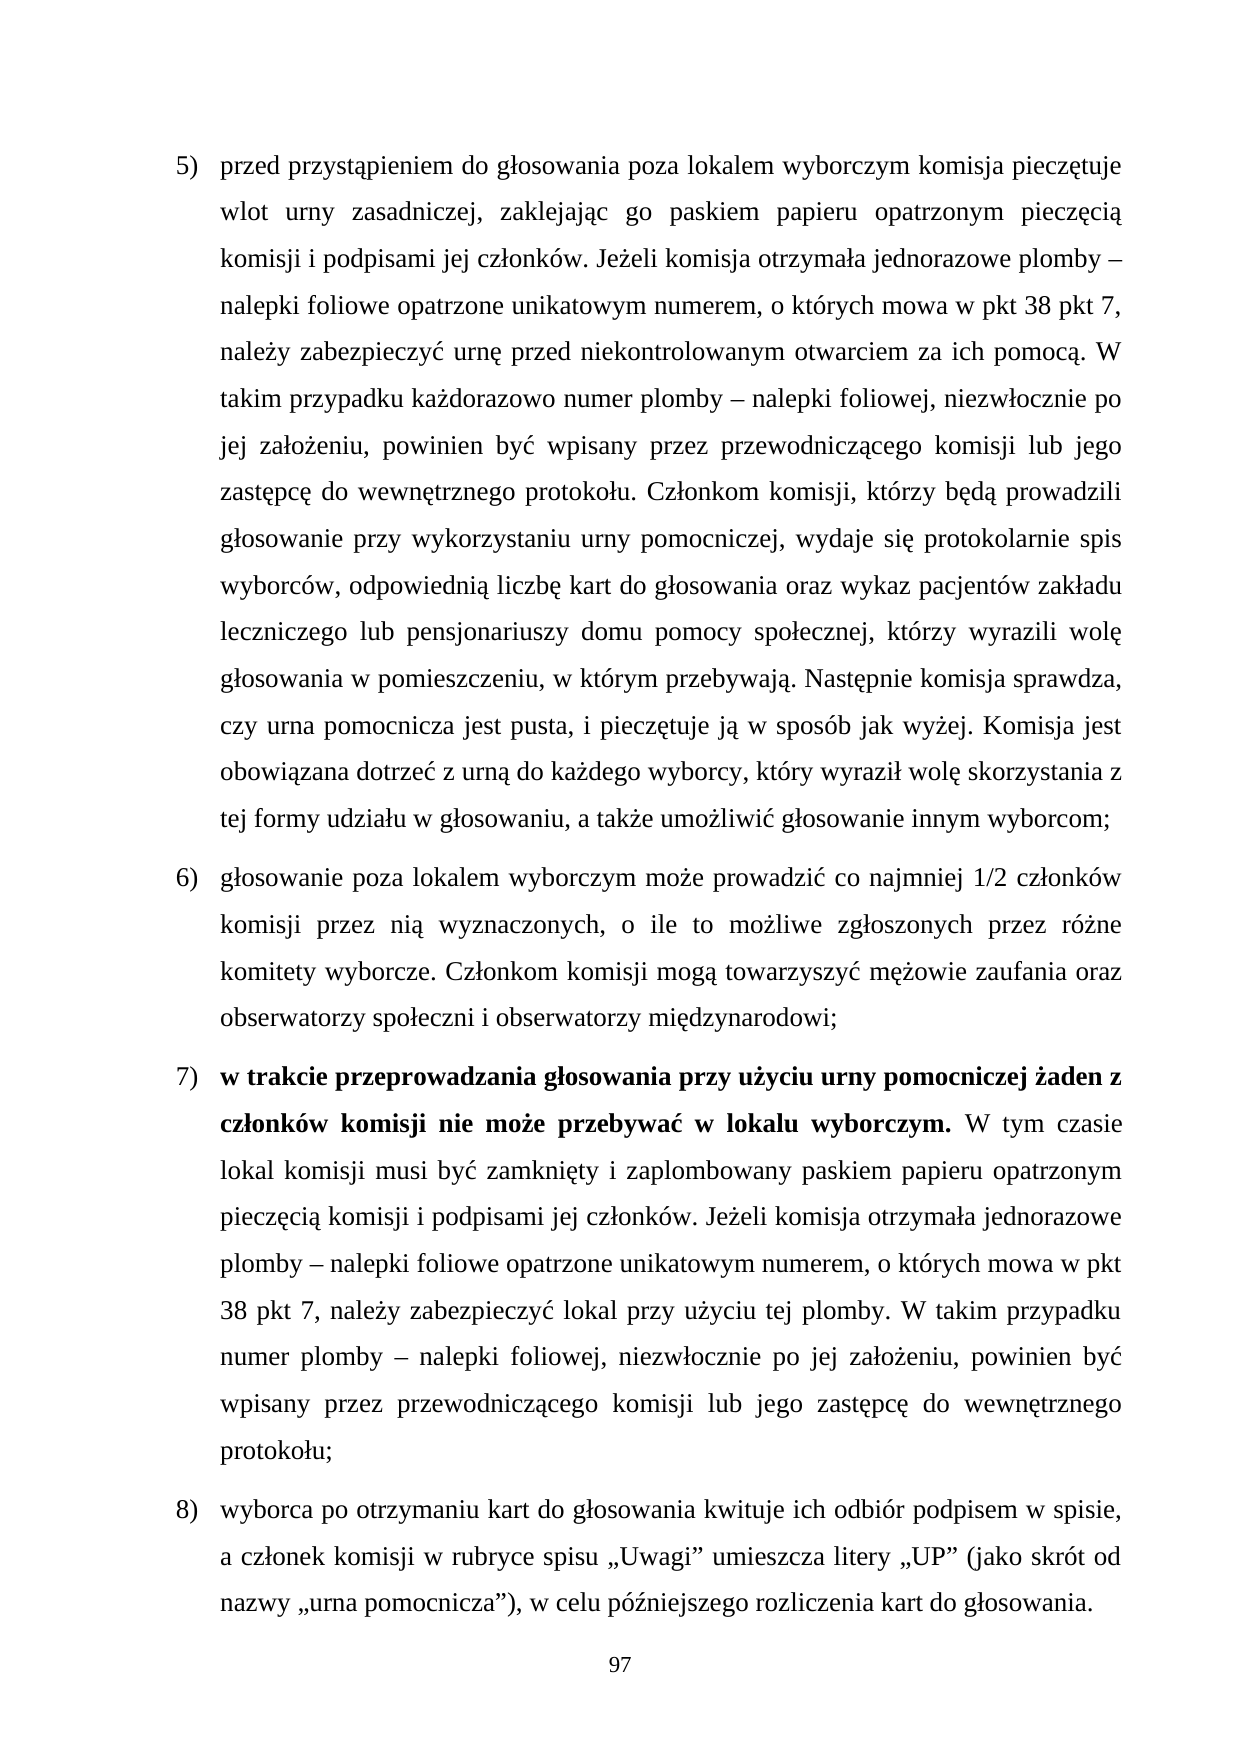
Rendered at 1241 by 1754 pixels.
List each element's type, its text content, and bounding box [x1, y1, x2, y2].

list przed przystąpieniem do głosowania poza lokalem wyborczym komisja pieczętuje wlot urny zasadniczej, zaklejając go paskiem papieru opatrzonym pieczęcią komisji i podpisami jej członków. Jeżeli komisja otrzymała jednorazowe plomby – nalepki foliowe opatrzone unikatowym numerem, o których mowa w pkt 38 pkt 7, należy zabezpieczyć urnę przed niekontrolowanym otwarciem za ich pomocą. W takim przypadku każdorazowo numer plomby – nalepki foliowej, niezwłocznie po jej założeniu, powinien być wpisany przez przewodniczącego komisji lub jego zastępcę do wewnętrznego protokołu. Członkom komisji, którzy będą prowadzili głosowanie przy wykorzystaniu urny pomocniczej, wydaje się protokolarnie spis wyborców, odpowiednią liczbę kart do głosowania oraz wykaz pacjentów zakładu leczniczego lub pensjonariuszy domu pomocy społecznej, którzy wyrazili wolę głosowania w pomieszczeniu, w którym przebywają. Następnie komisja sprawdza, czy urna pomocnicza jest pusta, i pieczętuje ją w sposób jak wyżej. Komisja jest obowiązana dotrzeć z urną do każdego wyborcy, który wyraził wolę skorzystania z tej formy udziału w głosowaniu, a także umożliwić głosowanie innym wyborcom; [176, 149, 1123, 833]
list w trakcie przeprowadzania głosowania przy użyciu urny pomocniczej żaden z członków komisji nie może przebywać w lokalu wyborczym. W tym czasie lokal komisji musi być zamknięty i zaplombowany paskiem papieru opatrzonym pieczęcią komisji i podpisami jej członków. Jeżeli komisja otrzymała jednorazowe plomby – nalepki foliowe opatrzone unikatowym numerem, o których mowa w pkt 38 pkt 7, należy zabezpieczyć lokal przy użyciu tej plomby. W takim przypadku numer plomby – nalepki foliowej, niezwłocznie po jej założeniu, powinien być wpisany przez przewodniczącego komisji lub jego zastępcę do wewnętrznego protokołu; [176, 1060, 1123, 1465]
list głosowanie poza lokalem wyborczym może prowadzić co najmniej 1/2 członków komisji przez nią wyznaczonych, o ile to możliwe zgłoszonych przez różne komitety wyborcze. Członkom komisji mogą towarzyszyć mężowie zaufania oraz obserwatorzy społeczni i obserwatorzy międzynarodowi; [176, 861, 1123, 1032]
list wyborca po otrzymaniu kart do głosowania kwituje ich odbiór podpisem w spisie, a członek komisji w rubryce spisu „Uwagi” umieszcza litery „UP” (jako skrót od nazwy „urna pomocnicza”), w celu późniejszego rozliczenia kart do głosowania. [176, 1493, 1123, 1617]
